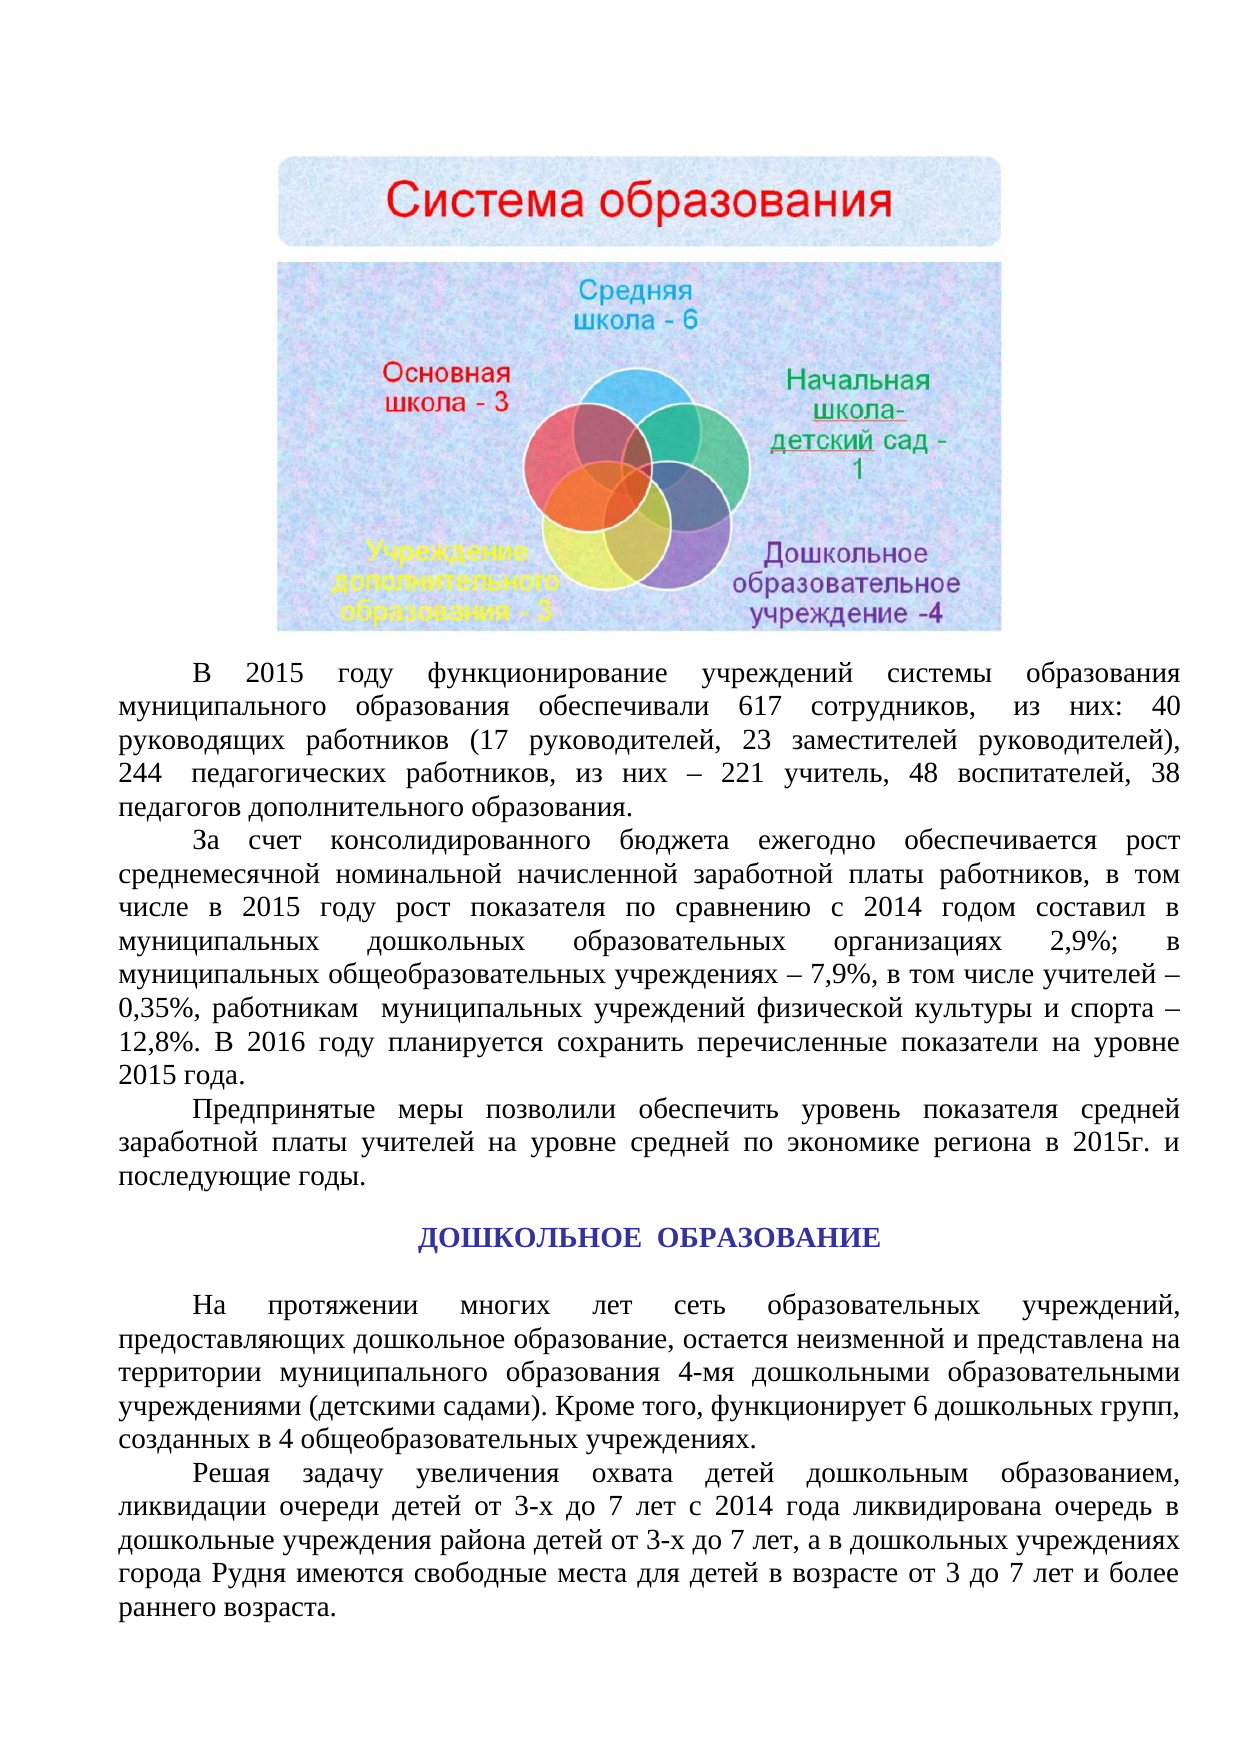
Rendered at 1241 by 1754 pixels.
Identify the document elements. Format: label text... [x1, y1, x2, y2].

picture [272, 149, 1007, 637]
text Предпринятые меры позволили обеспечить уровень показателя средней заработной платы учителей на уровне средней по экономике региона в 2015г. и последующие годы. [118, 1091, 1181, 1191]
text На протяжении многих лет сеть образовательных учреждений, предоставляющих дошкольное образование, остается неизменной и представлена на территории муниципального образования 4-мя дошкольными образовательными учреждениями (детскими садами). Кроме того, функционирует 6 дошкольных групп, созданных в 4 общеобразовательных учреждениях. [118, 1287, 1181, 1455]
list За счет консолидированного бюджета ежегодно обеспечивается рост среднемесячной номинальной начисленной заработной платы работников, в том числе в 2015 году рост показателя по сравнению с 2014 годом составил в муниципальных дошкольных образовательных организациях 2,9%; в муниципальных общеобразовательных учреждениях – 7,9%, в том числе учителей – 0,35%, работникам муниципальных учреждений физической культуры и спорта – 12,8%. В 2016 году планируется сохранить перечисленные показатели на уровне 2015 года. [118, 822, 1181, 1091]
list В 2015 году функционирование учреждений системы образования муниципального образования обеспечивали 617 сотрудников, из них: 40 руководящих работников (17 руководителей, 23 заместителей руководителей), 244 педагогических работников, из них – 221 учитель, 48 воспитателей, 38 педагогов дополнительного образования. [118, 655, 1181, 822]
text Решая задачу увеличения охвата детей дошкольным образованием, ликвидации очереди детей от 3-х до 7 лет с 2014 года ликвидирована очередь в дошкольные учреждения района детей от 3-х до 7 лет, а в дошкольных учреждениях города Рудня имеются свободные места для детей в возрасте от 3 до 7 лет и более раннего возраста. [118, 1455, 1181, 1623]
text ДОШКОЛЬНОЕ ОБРАЗОВАНИЕ [118, 1220, 1181, 1254]
